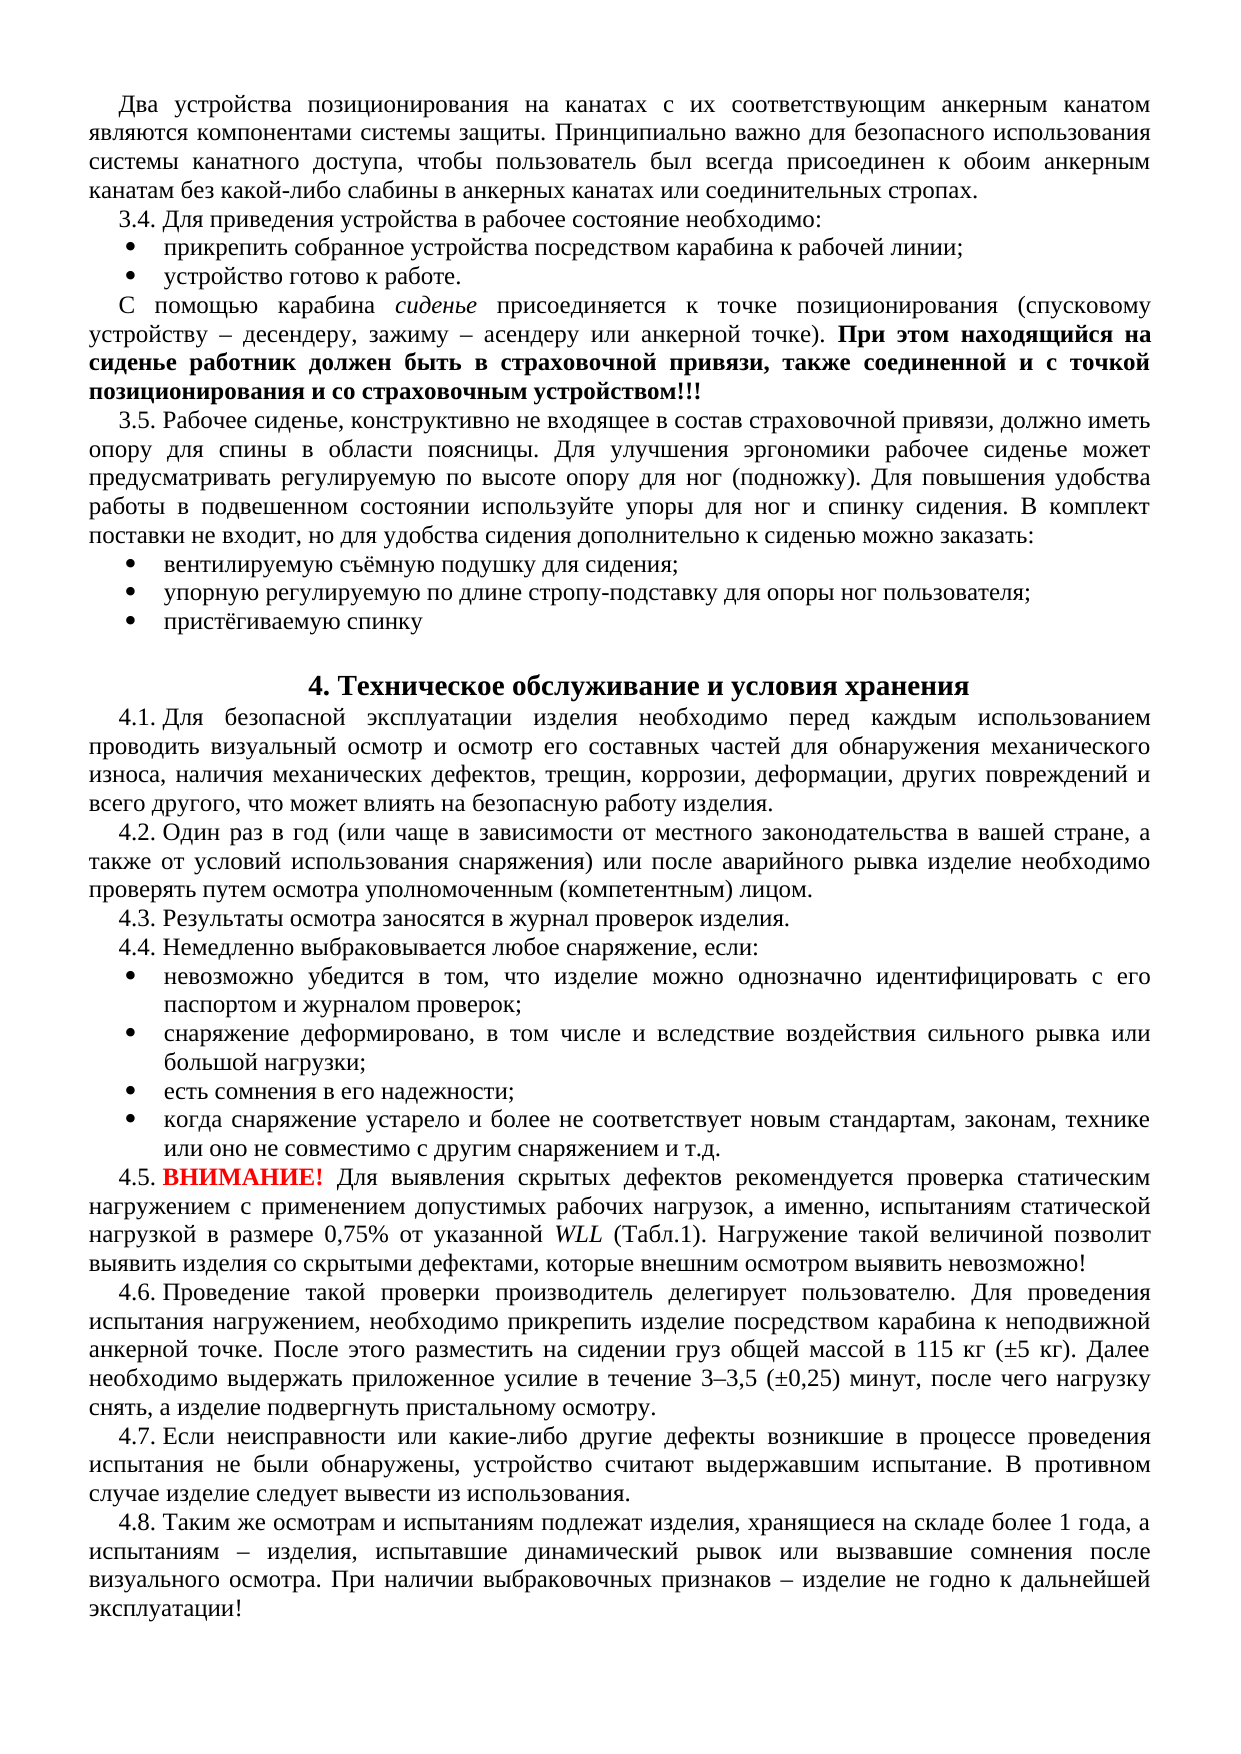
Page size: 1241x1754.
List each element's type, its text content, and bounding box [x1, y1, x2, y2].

text 4.2. Один раз в год (или чаще в зависимости от местного законодательства в вашей стране, а также от условий использования снаряжения) или после аварийного рывка изделие необходимо проверять путем осмотра уполномоченным (компетентным) лицом. [89, 817, 1152, 903]
text С помощью карабина сиденье присоединяется к точке позиционирования (спусковому устройству – десендеру, зажиму – асендеру или анкерной точке). При этом находящийся на сиденье работник должен быть в страховочной привязи, также соединенной и с точкой позиционирования и со страховочным устройством!!! [89, 290, 1152, 405]
text 4.3. Результаты осмотра заносятся в журнал проверок изделия. [89, 903, 1152, 932]
list снаряжение деформировано, в том числе и вследствие воздействия сильного рывка или большой нагрузки; [126, 1018, 1152, 1076]
list есть сомнения в его надежности; [126, 1076, 1152, 1104]
list когда снаряжение устарело и более не соответствует новым стандартам, законам, технике или оно не совместимо с другим снаряжением и т.д. [126, 1104, 1152, 1162]
list вентилируемую съёмную подушку для сидения; [126, 549, 1152, 577]
text 4.5. ВНИМАНИЕ! Для выявления скрытых дефектов рекомендуется проверка статическим нагружением с применением допустимых рабочих нагрузок, а именно, испытаниям статической нагрузкой в размере 0,75% от указанной WLL (Табл.1). Нагружение такой величиной позволит выявить изделия со скрытыми дефектами, которые внешним осмотром выявить невозможно! [89, 1162, 1152, 1277]
text Два устройства позиционирования на канатах с их соответствующим анкерным канатом являются компонентами системы защиты. Принципиально важно для безопасного использования системы канатного доступа, чтобы пользователь был всегда присоединен к обоим анкерным канатам без какой-либо слабины в анкерных канатах или соединительных стропах. [89, 89, 1152, 204]
text 4.7. Если неисправности или какие-либо другие дефекты возникшие в процессе проведения испытания не были обнаружены, устройство считают выдержавшим испытание. В противном случае изделие следует вывести из использования. [89, 1421, 1152, 1507]
text 4. Техническое обслуживание и условия хранения [126, 668, 1152, 702]
list прикрепить собранное устройства посредством карабина к рабочей линии; [126, 232, 1152, 261]
list устройство готово к работе. [126, 261, 1152, 290]
text 4.6. Проведение такой проверки производитель делегирует пользователю. Для проведения испытания нагружением, необходимо прикрепить изделие посредством карабина к неподвижной анкерной точке. После этого разместить на сидении груз общей массой в 115 кг (±5 кг). Далее необходимо выдержать приложенное усилие в течение 3–3,5 (±0,25) минут, после чего нагрузку снять, а изделие подвергнуть пристальному осмотру. [89, 1277, 1152, 1421]
text 3.5. Рабочее сиденье, конструктивно не входящее в состав страховочной привязи, должно иметь опору для спины в области поясницы. Для улучшения эргономики рабочее сиденье может предусматривать регулируемую по высоте опору для ног (подножку). Для повышения удобства работы в подвешенном состоянии используйте упоры для ног и спинку сидения. В комплект поставки не входит, но для удобства сидения дополнительно к сиденью можно заказать: [89, 405, 1152, 549]
list упорную регулируемую по длине стропу-подставку для опоры ног пользователя; [126, 577, 1152, 606]
text 4.1. Для безопасной эксплуатации изделия необходимо перед каждым использованием проводить визуальный осмотр и осмотр его составных частей для обнаружения механического износа, наличия механических дефектов, трещин, коррозии, деформации, других повреждений и всего другого, что может влиять на безопасную работу изделия. [89, 702, 1152, 817]
list невозможно убедится в том, что изделие можно однозначно идентифицировать с его паспортом и журналом проверок; [126, 961, 1152, 1018]
list пристёгиваемую спинку [126, 606, 1152, 635]
text 4.8. Таким же осмотрам и испытаниям подлежат изделия, хранящиеся на складе более 1 года, а испытаниям – изделия, испытавшие динамический рывок или вызвавшие сомнения после визуального осмотра. При наличии выбраковочных признаков – изделие не годно к дальнейшей эксплуатации! [89, 1507, 1152, 1622]
text 3.4. Для приведения устройства в рабочее состояние необходимо: [89, 204, 1152, 232]
text 4.4. Немедленно выбраковывается любое снаряжение, если: [89, 932, 1152, 961]
